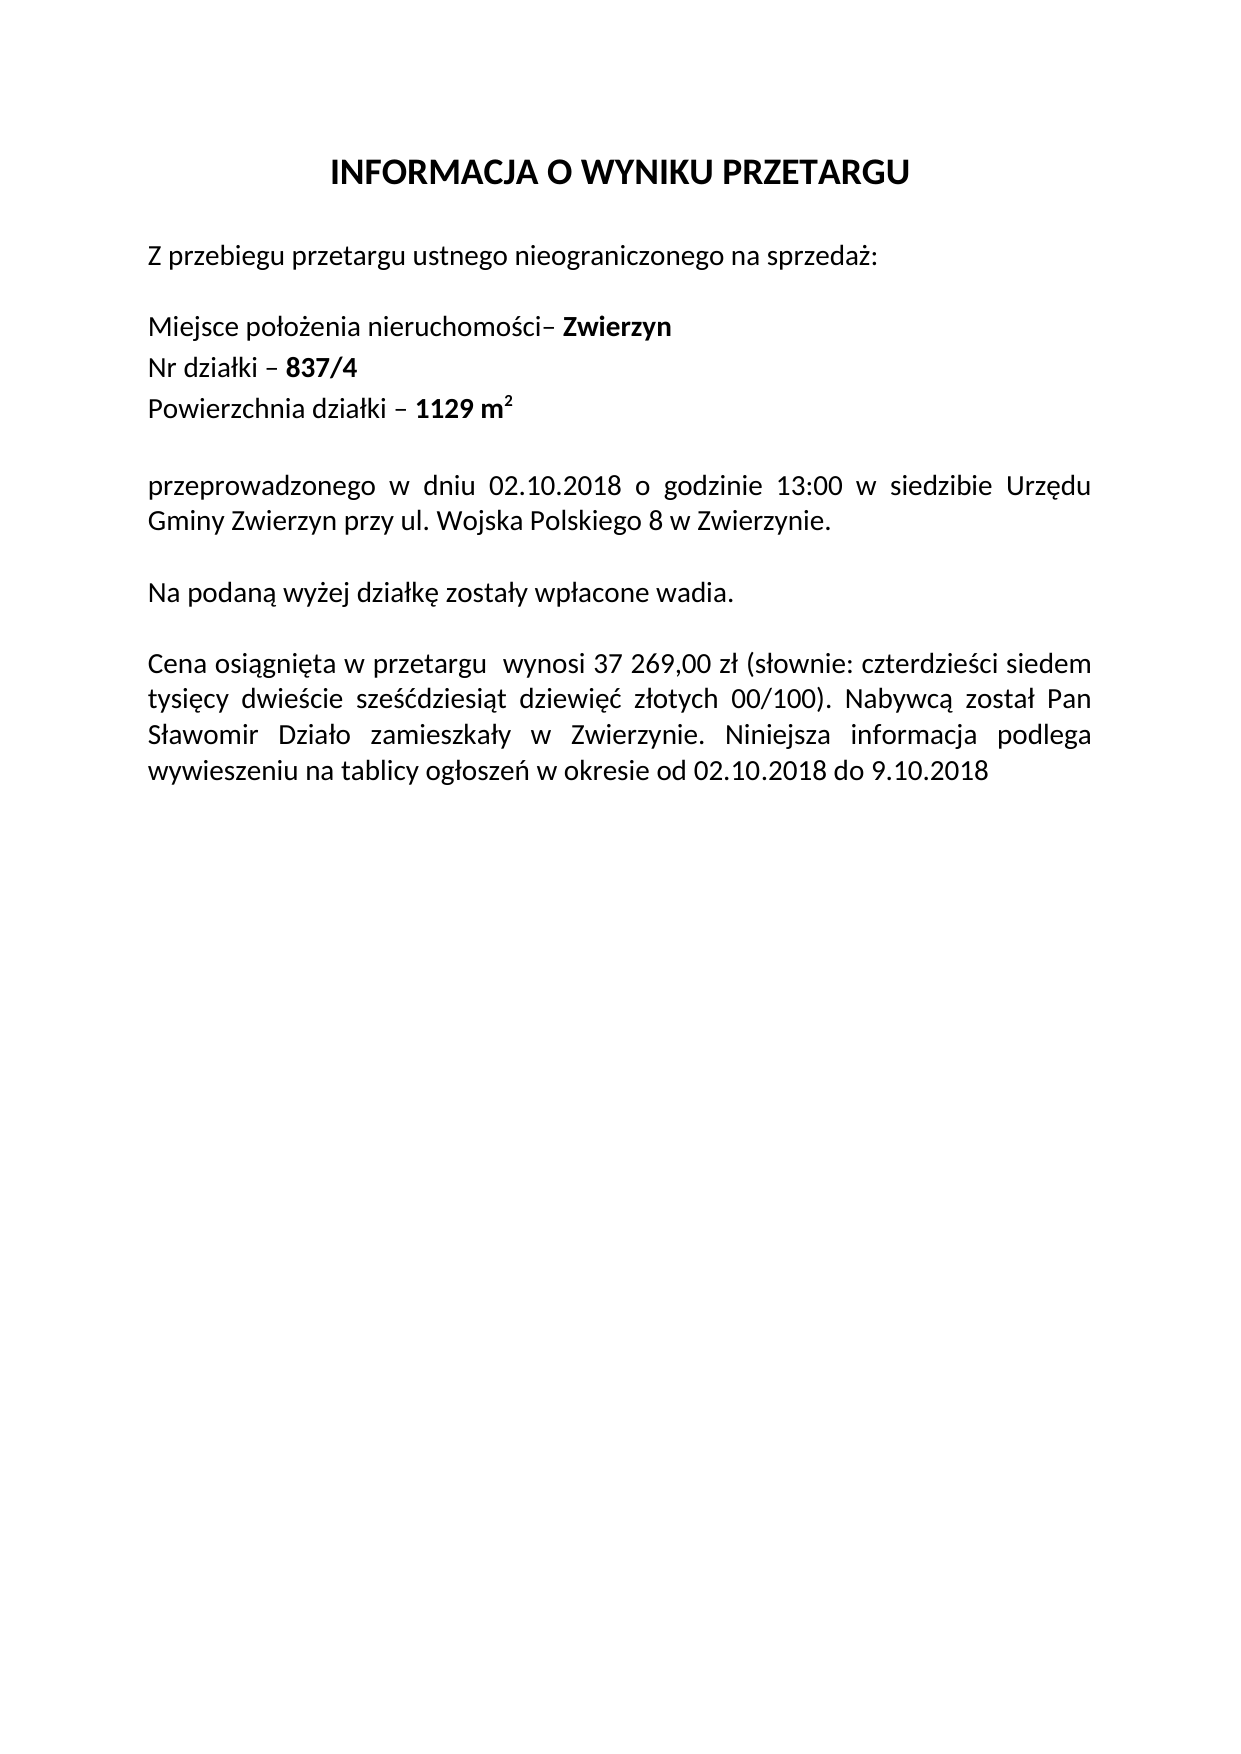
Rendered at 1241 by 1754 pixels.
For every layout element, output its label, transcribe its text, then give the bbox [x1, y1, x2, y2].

text Powierzchnia działki – 1129 m2 [148, 390, 1093, 426]
text Na podaną wyżej działkę zostały wpłacone wadia. [148, 574, 1093, 609]
text INFORMACJA O WYNIKU PRZETARGU [148, 148, 1093, 193]
text Nr działki – 837/4 [148, 349, 1093, 385]
text przeprowadzonego w dniu 02.10.2018 o godzinie 13:00 w siedzibie Urzędu Gminy Zwierzyn przy ul. Wojska Polskiego 8 w Zwierzynie. [148, 467, 1093, 538]
text Cena osiągnięta w przetargu wynosi 37 269,00 zł (słownie: czterdzieści siedem tysięcy dwieście sześćdziesiąt dziewięć złotych 00/100). Nabywcą został Pan Sławomir Działo zamieszkały w Zwierzynie. Niniejsza informacja podlega wywieszeniu na tablicy ogłoszeń w okresie od 02.10.2018 do 9.10.2018 [148, 645, 1093, 787]
text Miejsce położenia nieruchomości– Zwierzyn [148, 308, 1093, 344]
text Z przebiegu przetargu ustnego nieograniczonego na sprzedaż: [148, 237, 1093, 273]
